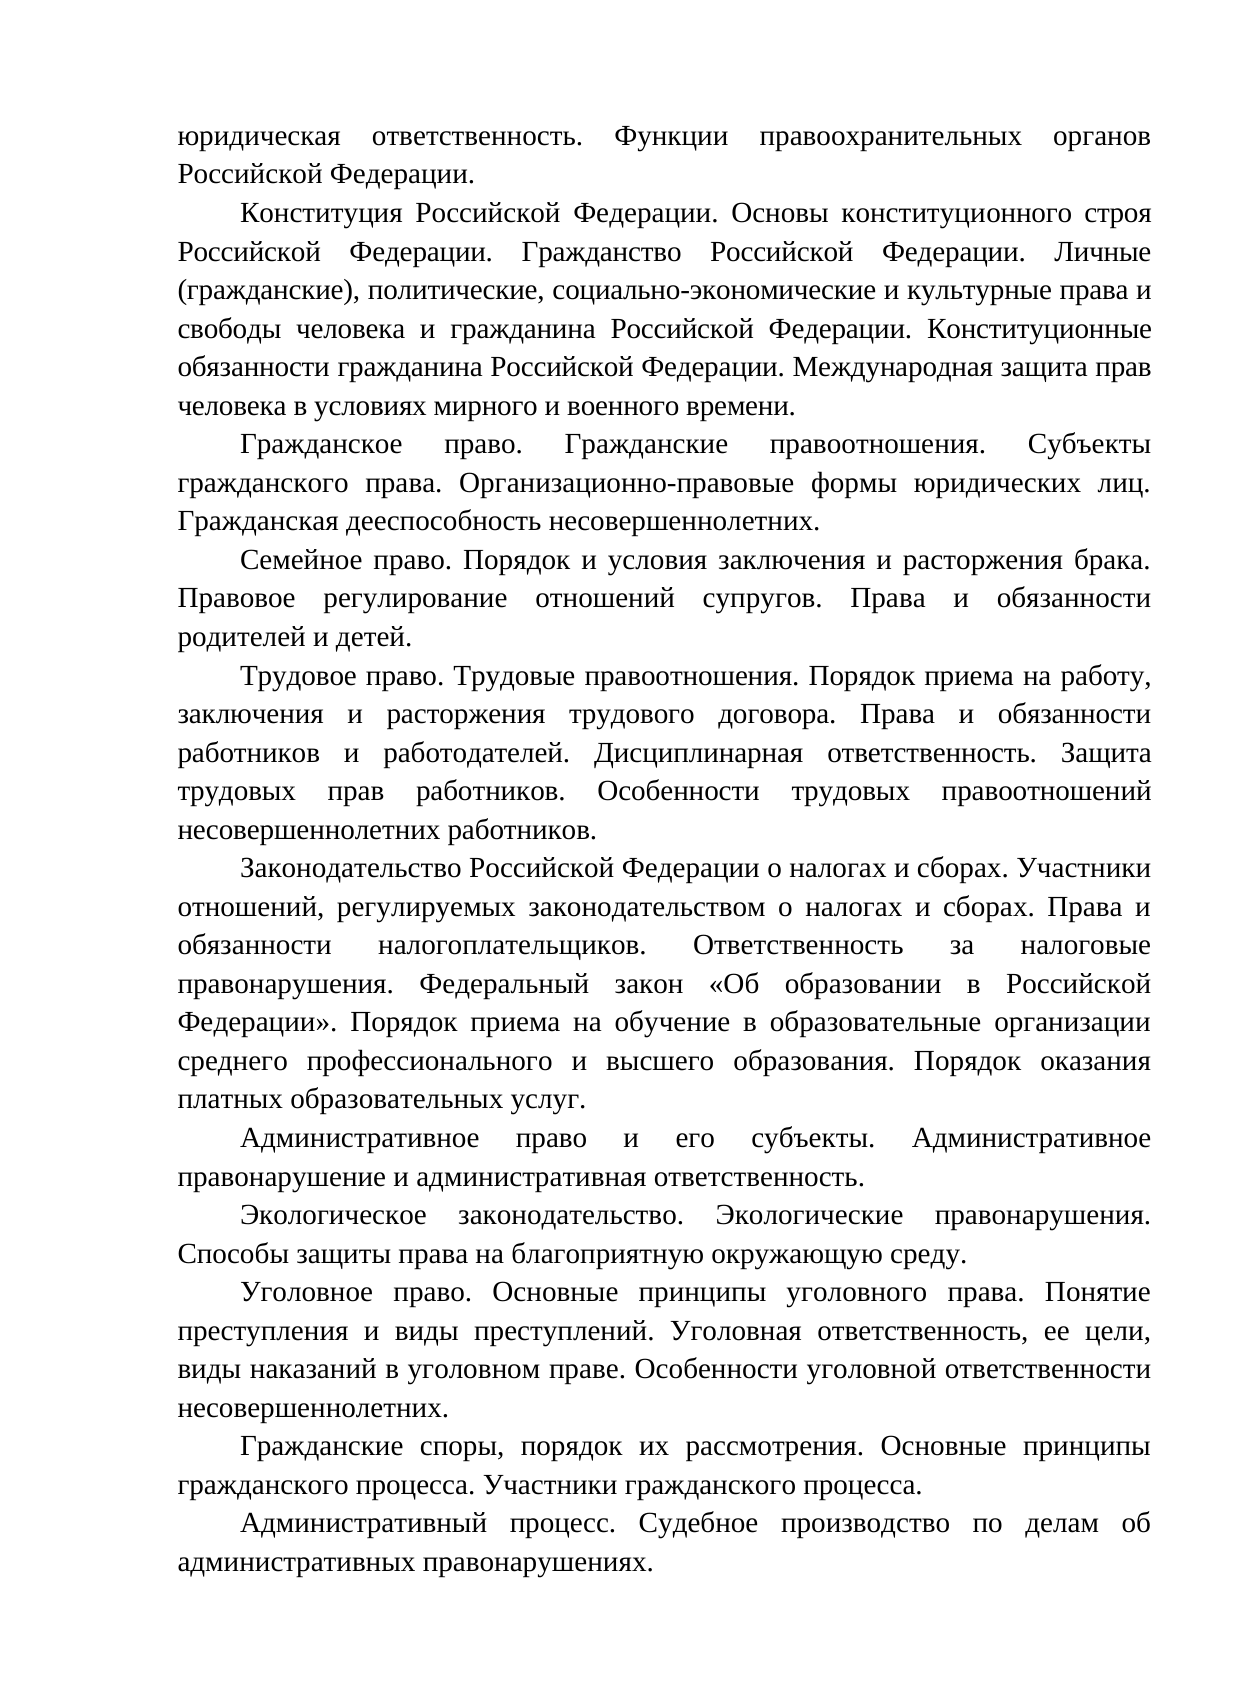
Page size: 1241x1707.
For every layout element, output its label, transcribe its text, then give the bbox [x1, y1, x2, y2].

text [177, 118, 1152, 190]
text Административное право и его субъекты. Административное правонарушение и административная ответственность. [177, 1120, 1152, 1192]
text Законодательство Российской Федерации о налогах и сборах. Участники отношений, регулируемых законодательством о налогах и сборах. Права и обязанности налогоплательщиков. Ответственность за налоговые правонарушения. Федеральный закон «Об образовании в Российской Федерации». Порядок приема на обучение в образовательные организации среднего профессионального и высшего образования. Порядок оказания платных образовательных услуг. [177, 850, 1152, 1115]
text Гражданские споры, порядок их рассмотрения. Основные принципы гражданского процесса. Участники гражданского процесса. [177, 1428, 1152, 1501]
text Трудовое право. Трудовые правоотношения. Порядок приема на работу, заключения и расторжения трудового договора. Права и обязанности работников и работодателей. Дисциплинарная ответственность. Защита трудовых прав работников. Особенности трудовых правоотношений несовершеннолетних работников. [177, 658, 1152, 845]
text Гражданское право. Гражданские правоотношения. Субъекты гражданского права. Организационно-правовые формы юридических лиц. Гражданская дееспособность несовершеннолетних. [177, 426, 1152, 537]
text Уголовное право. Основные принципы уголовного права. Понятие преступления и виды преступлений. Уголовная ответственность, ее цели, виды наказаний в уголовном праве. Особенности уголовной ответственности несовершеннолетних. [177, 1274, 1152, 1423]
text Экологическое законодательство. Экологические правонарушения. Способы защиты права на благоприятную окружающую среду. [177, 1197, 1152, 1269]
text Конституция Российской Федерации. Основы конституционного строя Российской Федерации. Гражданство Российской Федерации. Личные (гражданские), политические, социально-экономические и культурные права и свободы человека и гражданина Российской Федерации. Конституционные обязанности гражданина Российской Федерации. Международная защита прав человека в условиях мирного и военного времени. [177, 195, 1152, 421]
text Семейное право. Порядок и условия заключения и расторжения брака. Правовое регулирование отношений супругов. Права и обязанности родителей и детей. [177, 542, 1152, 653]
text Административный процесс. Судебное производство по делам об административных правонарушениях. [177, 1506, 1152, 1578]
